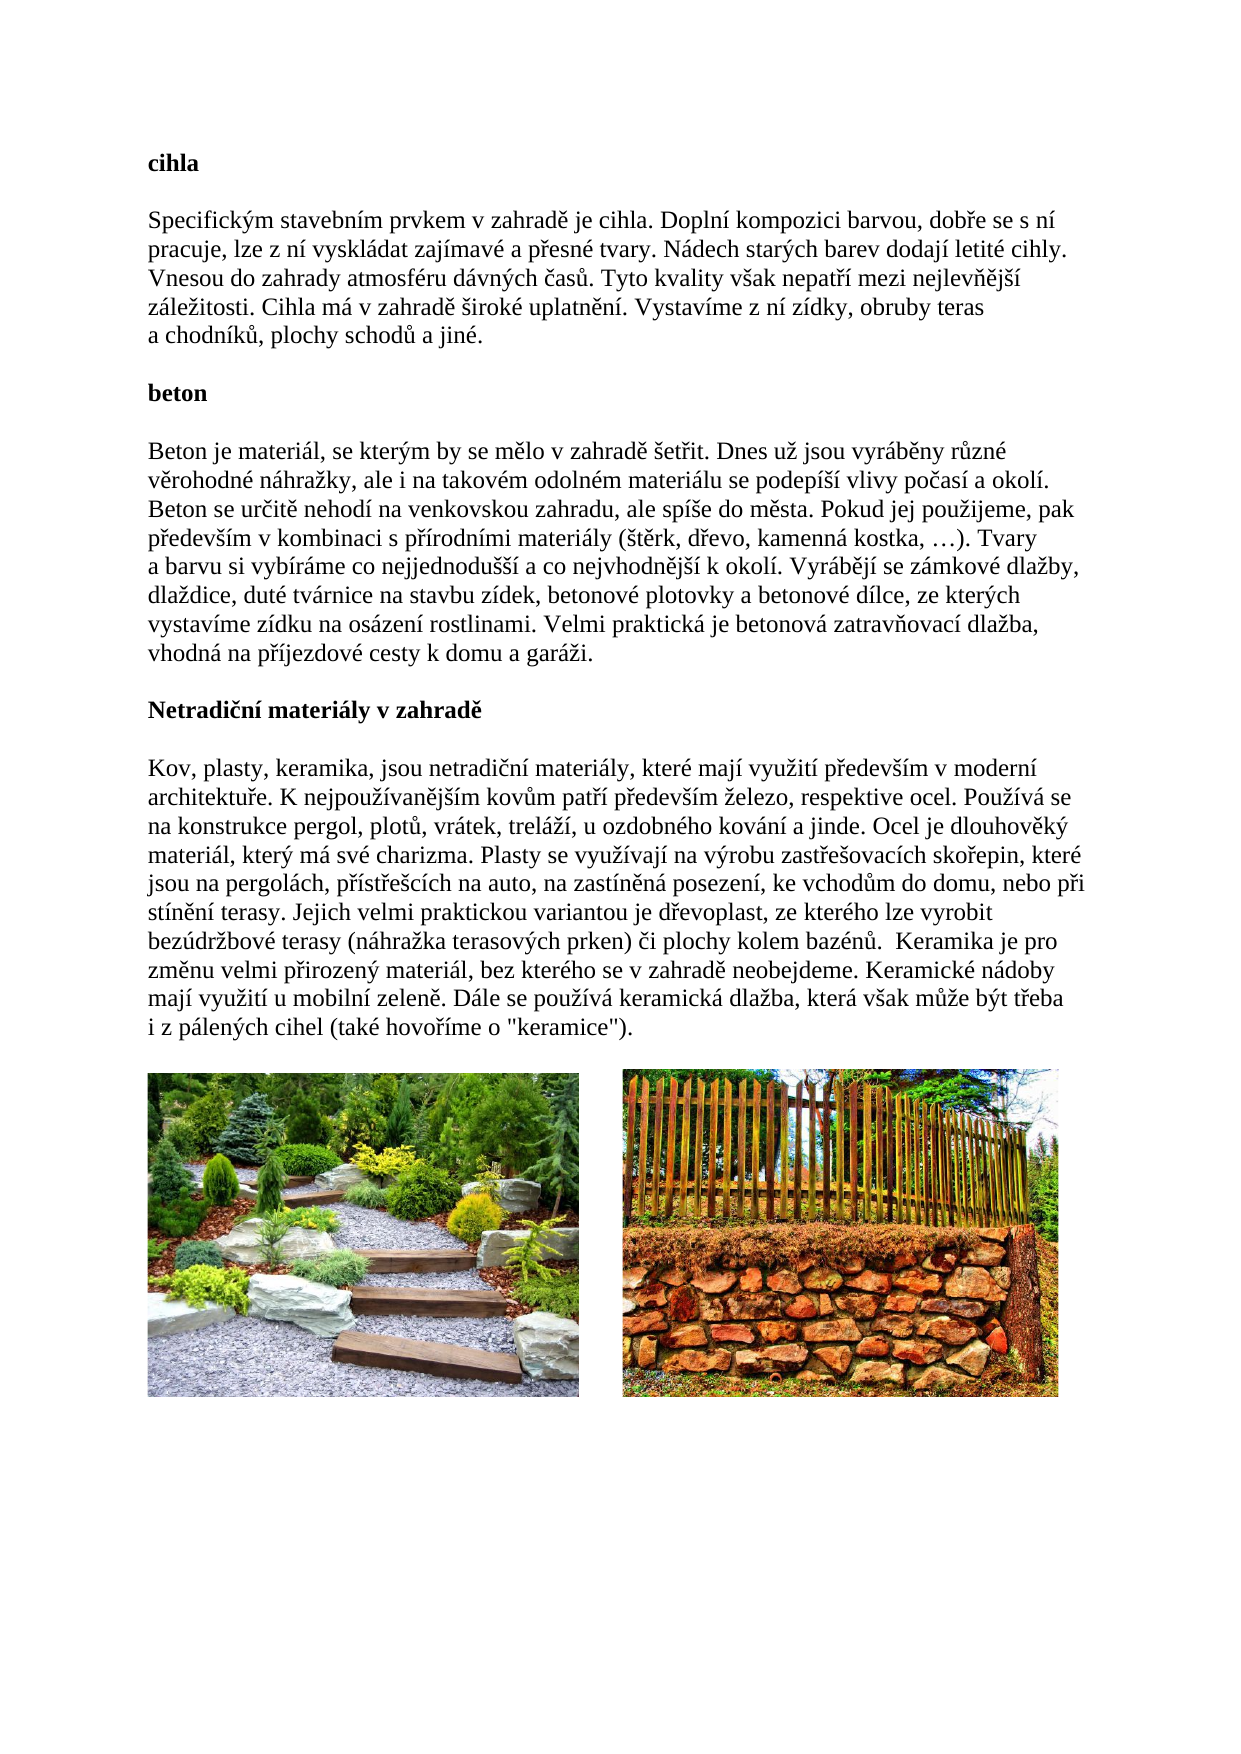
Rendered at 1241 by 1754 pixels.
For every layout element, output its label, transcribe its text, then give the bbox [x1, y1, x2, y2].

text beton [148, 378, 1093, 407]
text Netradiční materiály v zahradě [148, 696, 1093, 724]
picture [622, 1069, 1059, 1397]
text Beton je materiál, se kterým by se mělo v zahradě šetřit. Dnes už jsou vyráběny různé věrohodné náhražky, ale i na takovém odolném materiálu se podepíší vlivy počasí a okolí. Beton se určitě nehodí na venkovskou zahradu, ale spíše do města. Pokud jej použijeme, pak především v kombinaci s přírodními materiály (štěrk, dřevo, kamenná kostka, …). Tvary a barvu si vybíráme co nejjednodušší a co nejvhodnější k okolí. Vyrábějí se zámkové dlažby, dlaždice, duté tvárnice na stavbu zídek, betonové plotovky a betonové dílce, ze kterých vystavíme zídku na osázení rostlinami. Velmi praktická je betonová zatravňovací dlažba, vhodná na příjezdové cesty k domu a garáži. [148, 436, 1093, 666]
picture [147, 1073, 579, 1397]
text Kov, plasty, keramika, jsou netradiční materiály, které mají využití především v moderní architektuře. K nejpoužívanějším kovům patří především železo, respektive ocel. Používá se na konstrukce pergol, plotů, vrátek, treláží, u ozdobného kování a jinde. Ocel je dlouhověký materiál, který má své charizma. Plasty se využívají na výrobu zastřešovacích skořepin, které jsou na pergolách, přístřešcích na auto, na zastíněná posezení, ke vchodům do domu, nebo při stínění terasy. Jejich velmi praktickou variantou je dřevoplast, ze kterého lze vyrobit bezúdržbové terasy (náhražka terasových prken) či plochy kolem bazénů. Keramika je pro změnu velmi přirozený materiál, bez kterého se v zahradě neobejdeme. Keramické nádoby mají využití u mobilní zeleně. Dále se používá keramická dlažba, která však může být třeba i z pálených cihel (také hovoříme o "keramice"). [148, 753, 1093, 1041]
text cihla [148, 148, 1093, 176]
text Specifickým stavebním prvkem v zahradě je cihla. Doplní kompozici barvou, dobře se s ní pracuje, lze z ní vyskládat zajímavé a přesné tvary. Nádech starých barev dodají letité cihly. Vnesou do zahrady atmosféru dávných časů. Tyto kvality však nepatří mezi nejlevňější záležitosti. Cihla má v zahradě široké uplatnění. Vystavíme z ní zídky, obruby teras a chodníků, plochy schodů a jiné. [148, 206, 1093, 349]
